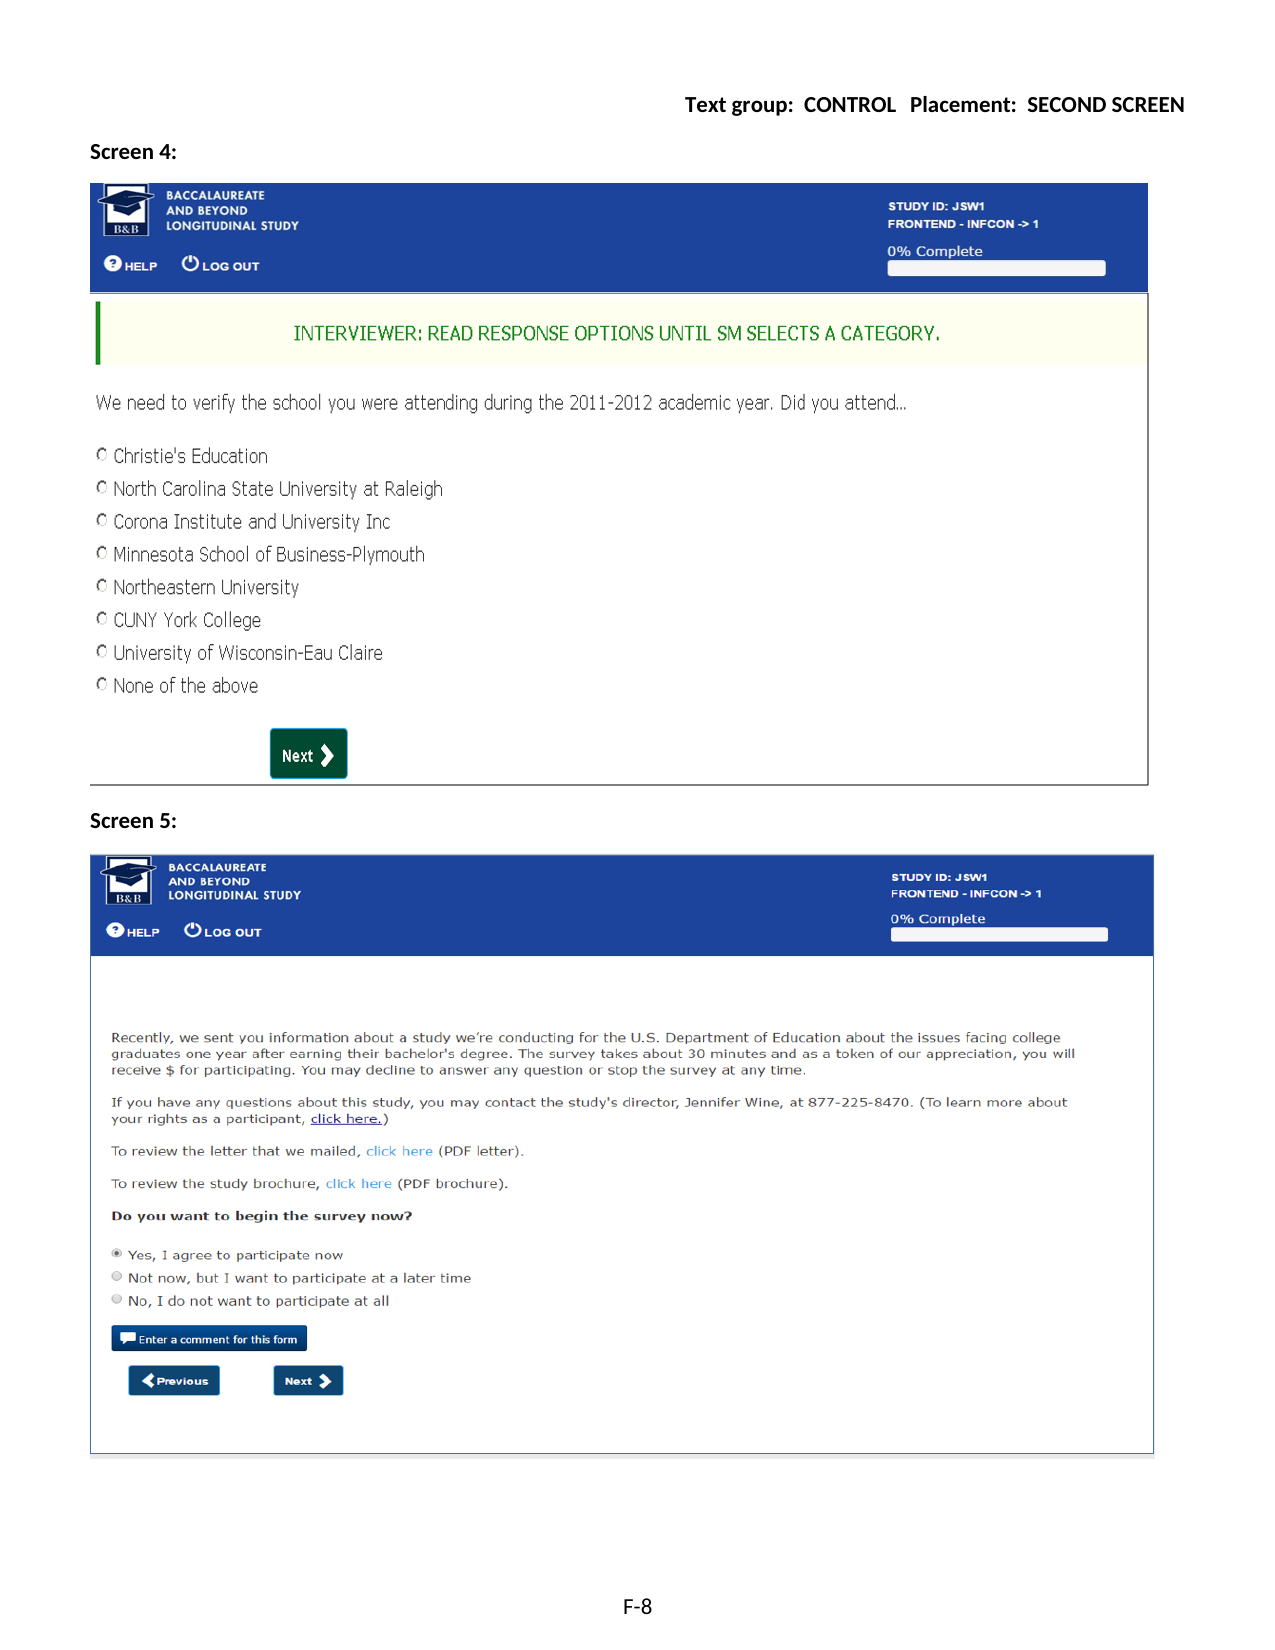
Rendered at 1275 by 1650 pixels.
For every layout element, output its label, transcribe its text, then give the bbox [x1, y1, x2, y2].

text Text group: CONTROL Placement: SECOND SCREEN [90, 90, 1185, 118]
picture [90, 183, 1155, 788]
text Screen 5: [90, 806, 1185, 834]
picture [90, 853, 1155, 1459]
text Screen 4: [90, 137, 1185, 165]
